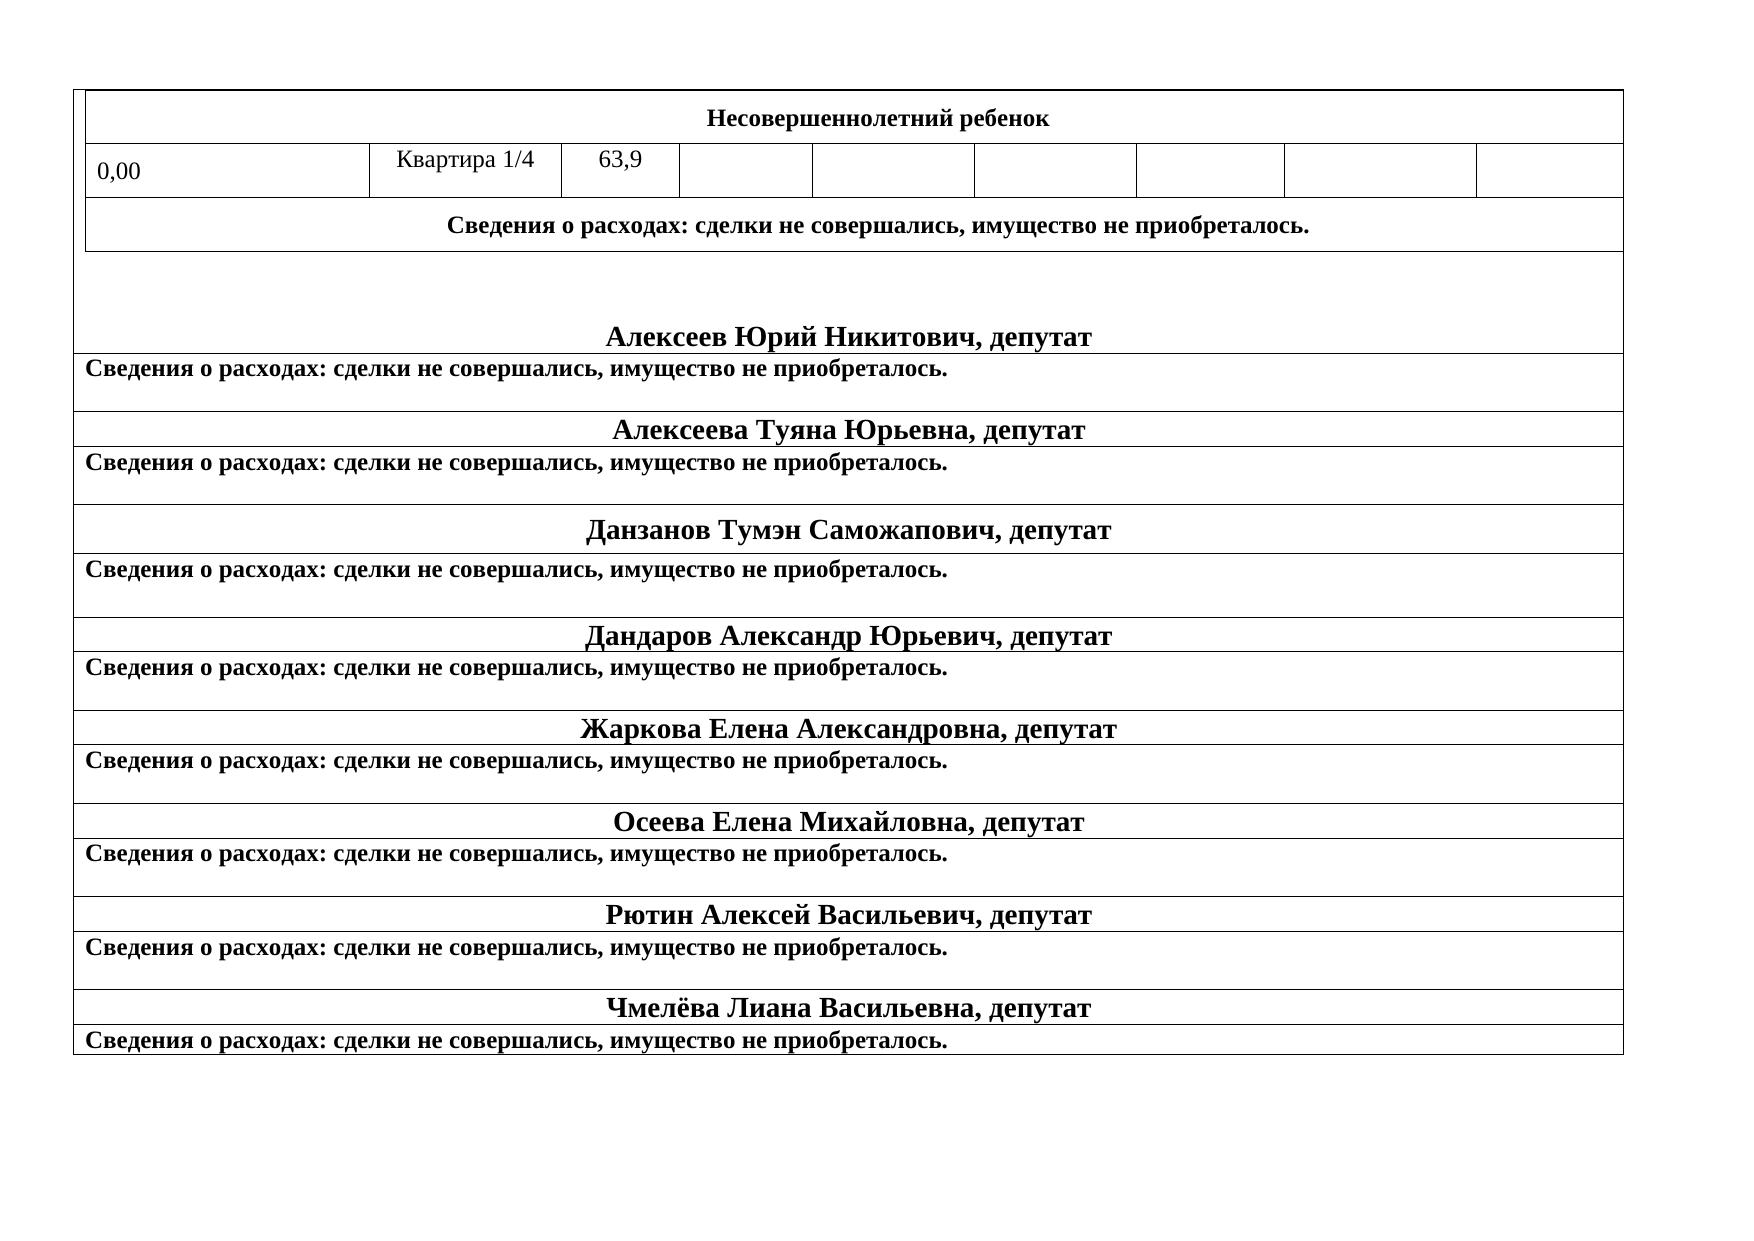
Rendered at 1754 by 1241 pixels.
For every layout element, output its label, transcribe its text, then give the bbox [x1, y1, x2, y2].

table_cell Дандаров Александр Юрьевич, депутат [74, 618, 1623, 651]
table_cell Данзанов Тумэн Саможапович, депутат [74, 505, 1623, 553]
table_cell Рютин Алексей Васильевич, депутат [74, 897, 1623, 931]
table_cell Сведения о расходах: сделки не совершались, имущество не приобреталось. [74, 839, 1623, 896]
table_cell Осеева Елена Михайловна, депутат [74, 804, 1623, 837]
table_cell Сведения о расходах: сделки не совершались, имущество не приобреталось. [74, 554, 1623, 617]
table_cell Чмелёва Лиана Васильевна, депутат [74, 990, 1623, 1024]
table_cell Алексеев Юрий Никитович, депутат [74, 90, 1623, 352]
table_cell Жаркова Елена Александровна, депутат [74, 711, 1623, 744]
table_cell Сведения о расходах: сделки не совершались, имущество не приобреталось. [74, 447, 1623, 504]
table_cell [74, 932, 1623, 989]
table_cell Алексеева Туяна Юрьевна, депутат [74, 412, 1623, 446]
table_cell Сведения о расходах: сделки не совершались, имущество не приобреталось. [74, 354, 1623, 411]
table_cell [74, 1025, 1623, 1053]
table_cell Сведения о расходах: сделки не совершались, имущество не приобреталось. [74, 745, 1623, 803]
table_cell Сведения о расходах: сделки не совершались, имущество не приобреталось. [74, 652, 1623, 710]
